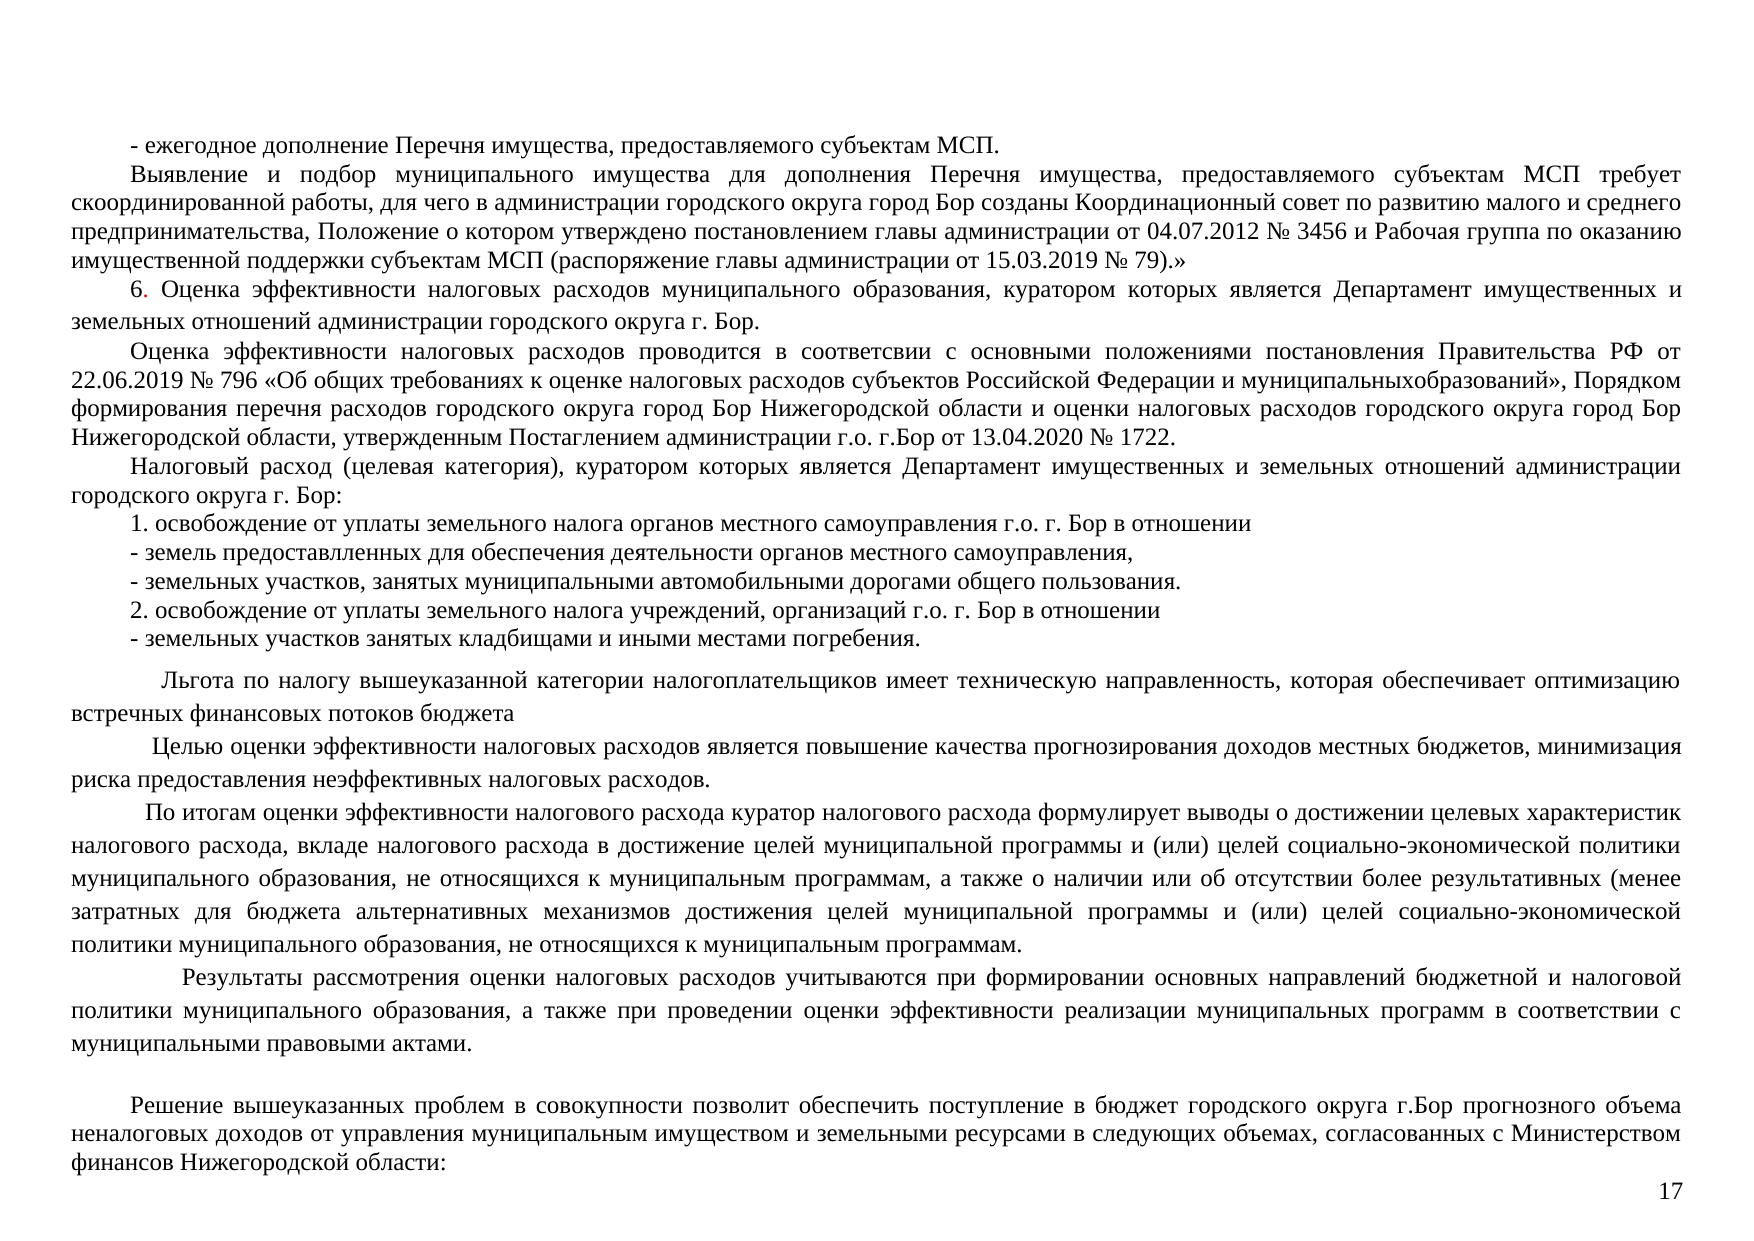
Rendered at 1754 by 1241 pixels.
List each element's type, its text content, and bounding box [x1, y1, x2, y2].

text Выявление и подбор муниципального имущества для дополнения Перечня имущества, предоставляемого субъектам МСП требует скоординированной работы, для чего в администрации городского округа город Бор созданы Координационный совет по развитию малого и среднего предпринимательства, Положение о котором утверждено постановлением главы администрации от 04.07.2012 № 3456 и Рабочая группа по оказанию имущественной поддержки субъектам МСП (распоряжение главы администрации от 15.03.2019 № 79).» [71, 159, 1683, 274]
text 6. Оценка эффективности налоговых расходов муниципального образования, куратором которых является Департамент имущественных и земельных отношений администрации городского округа г. Бор. [71, 274, 1683, 336]
list Льгота по налогу вышеуказанной категории налогоплательщиков имеет техническую направленность, которая обеспечивает оптимизацию встречных финансовых потоков бюджета [71, 665, 1683, 726]
text Результаты рассмотрения оценки налоговых расходов учитываются при формировании основных направлений бюджетной и налоговой политики муниципального образования, а также при проведении оценки эффективности реализации муниципальных программ в соответствии с муниципальными правовыми актами. [71, 962, 1683, 1057]
text Решение вышеуказанных проблем в совокупности позволит обеспечить поступление в бюджет городского округа г.Бор прогнозного объема неналоговых доходов от управления муниципальным имуществом и земельными ресурсами в следующих объемах, согласованных с Министерством финансов Нижегородской области: [71, 1090, 1683, 1176]
text - земель предоставлленных для обеспечения деятельности органов местного самоуправления, [71, 537, 1683, 566]
text - ежегодное дополнение Перечня имущества, предоставляемого субъектам МСП. [71, 130, 1683, 159]
text 2. освобождение от уплаты земельного налога учреждений, организаций г.о. г. Бор в отношении [71, 595, 1683, 623]
text Налоговый расход (целевая категория), куратором которых является Департамент имущественных и земельных отношений администрации городского округа г. Бор: [71, 451, 1683, 508]
text Оценка эффективности налоговых расходов проводится в соответсвии с основными положениями постановления Правительства РФ от 22.06.2019 № 796 «Об общих требованиях к оценке налоговых расходов субъектов Российской Федерации и муниципальныхобразований», Порядком формирования перечня расходов городского округа город Бор Нижегородской области и оценки налоговых расходов городского округа город Бор Нижегородской области, утвержденным Постаглением администрации г.о. г.Бор от 13.04.2020 № 1722. [71, 336, 1683, 451]
text По итогам оценки эффективности налогового расхода куратор налогового расхода формулирует выводы о достижении целевых характеристик налогового расхода, вкладе налогового расхода в достижение целей муниципальной программы и (или) целей социально-экономической политики муниципального образования, не относящихся к муниципальным программам, а также о наличии или об отсутствии более результативных (менее затратных для бюджета альтернативных механизмов достижения целей муниципальной программы и (или) целей социально-экономической политики муниципального образования, не относящихся к муниципальным программам. [71, 797, 1683, 958]
text 1. освобождение от уплаты земельного налога органов местного самоуправления г.о. г. Бор в отношении [71, 508, 1683, 537]
text - земельных участков, занятых муниципальными автомобильными дорогами общего пользования. [71, 566, 1683, 595]
text Целью оценки эффективности налоговых расходов является повышение качества прогнозирования доходов местных бюджетов, минимизация риска предоставления неэффективных налоговых расходов. [71, 731, 1683, 792]
text - земельных участков занятых кладбищами и иными местами погребения. [71, 623, 1683, 652]
